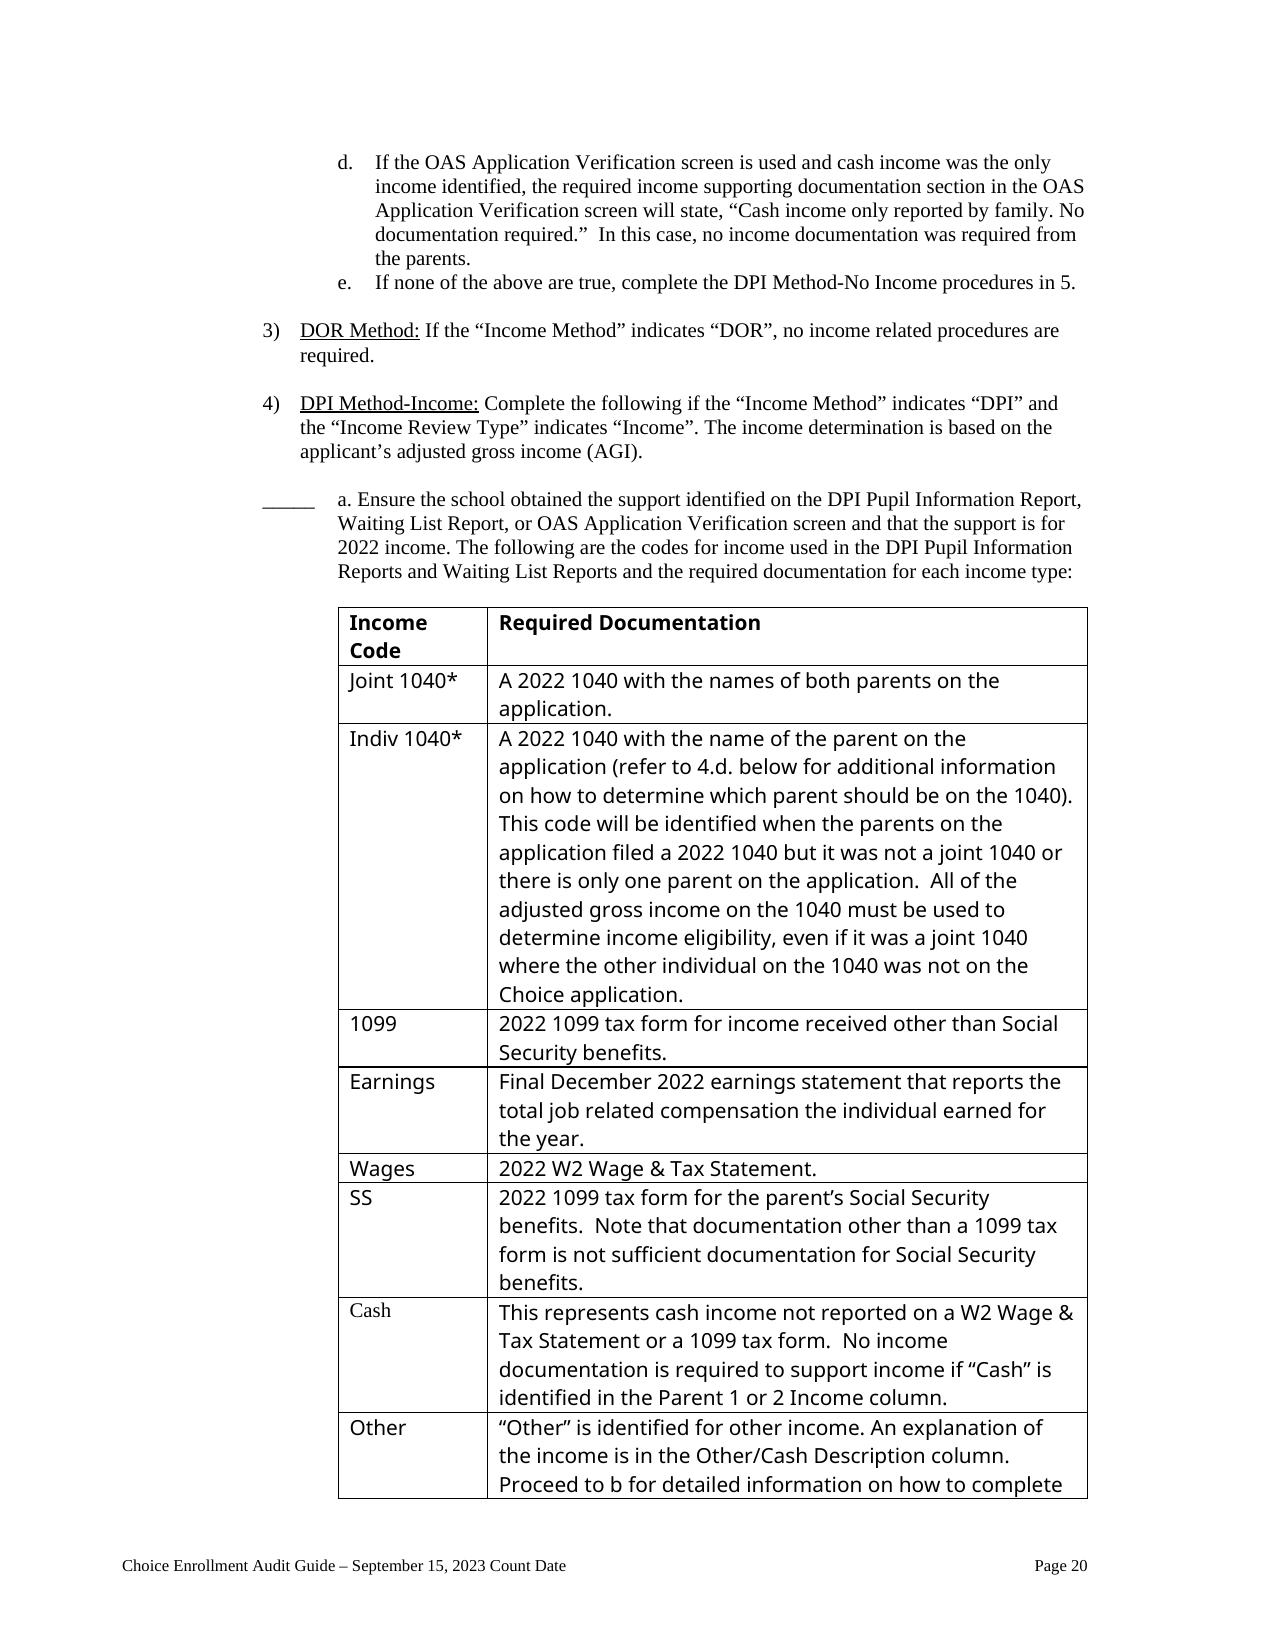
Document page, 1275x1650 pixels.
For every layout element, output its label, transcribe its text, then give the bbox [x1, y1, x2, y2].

table_cell A 2022 1040 with the names of both parents on the application. [488, 666, 1087, 723]
table_header Required Documentation [488, 608, 1087, 665]
table_cell Final December 2022 earnings statement that reports the total job related compensation the individual earned for the year. [488, 1068, 1087, 1153]
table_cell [488, 1413, 1087, 1498]
table_cell 2022 1099 tax form for income received other than Social Security benefits. [488, 1010, 1087, 1066]
table_cell 1099 [339, 1010, 487, 1066]
table_cell Indiv 1040* [339, 724, 487, 1008]
list If none of the above are true, complete the DPI Method-No Income procedures in 5. [337, 270, 1087, 294]
table_cell 2022 W2 Wage & Tax Statement. [488, 1154, 1087, 1182]
list DOR Method: If the “Income Method” indicates “DOR”, no income related procedures are required. [262, 318, 1087, 367]
table_cell Other [339, 1413, 487, 1498]
table_cell Wages [339, 1154, 487, 1182]
table_cell SS [339, 1183, 487, 1297]
table_cell A 2022 1040 with the name of the parent on the application (refer to 4.d. below for additional information on how to determine which parent should be on the 1040). This code will be identified when the parents on the application filed a 2022 1040 but it was not a joint 1040 or there is only one parent on the application. All of the adjusted gross income on the 1040 must be used to determine income eligibility, even if it was a joint 1040 where the other individual on the 1040 was not on the Choice application. [488, 724, 1087, 1008]
list If the OAS Application Verification screen is used and cash income was the only income identified, the required income supporting documentation section in the OAS Application Verification screen will state, “Cash income only reported by family. No documentation required.” In this case, no income documentation was required from the parents. [337, 150, 1087, 270]
text _____ a. Ensure the school obtained the support identified on the DPI Pupil Information Report, Waiting List Report, or OAS Application Verification screen and that the support is for 2022 income. The following are the codes for income used in the DPI Pupil Information Reports and Waiting List Reports and the required documentation for each income type: [262, 487, 1087, 583]
table_cell Joint 1040* [339, 666, 487, 723]
list DPI Method-Income: Complete the following if the “Income Method” indicates “DPI” and the “Income Review Type” indicates “Income”. The income determination is based on the applicant’s adjusted gross income (AGI). [262, 391, 1087, 463]
table_header Income Code [339, 608, 487, 665]
table_cell Cash [339, 1298, 487, 1412]
table_cell Earnings [339, 1068, 487, 1153]
table_cell This represents cash income not reported on a W2 Wage & Tax Statement or a 1099 tax form. No income documentation is required to support income if “Cash” is identified in the Parent 1 or 2 Income column. [488, 1298, 1087, 1412]
table_cell 2022 1099 tax form for the parent’s Social Security benefits. Note that documentation other than a 1099 tax form is not sufficient documentation for Social Security benefits. [488, 1183, 1087, 1297]
